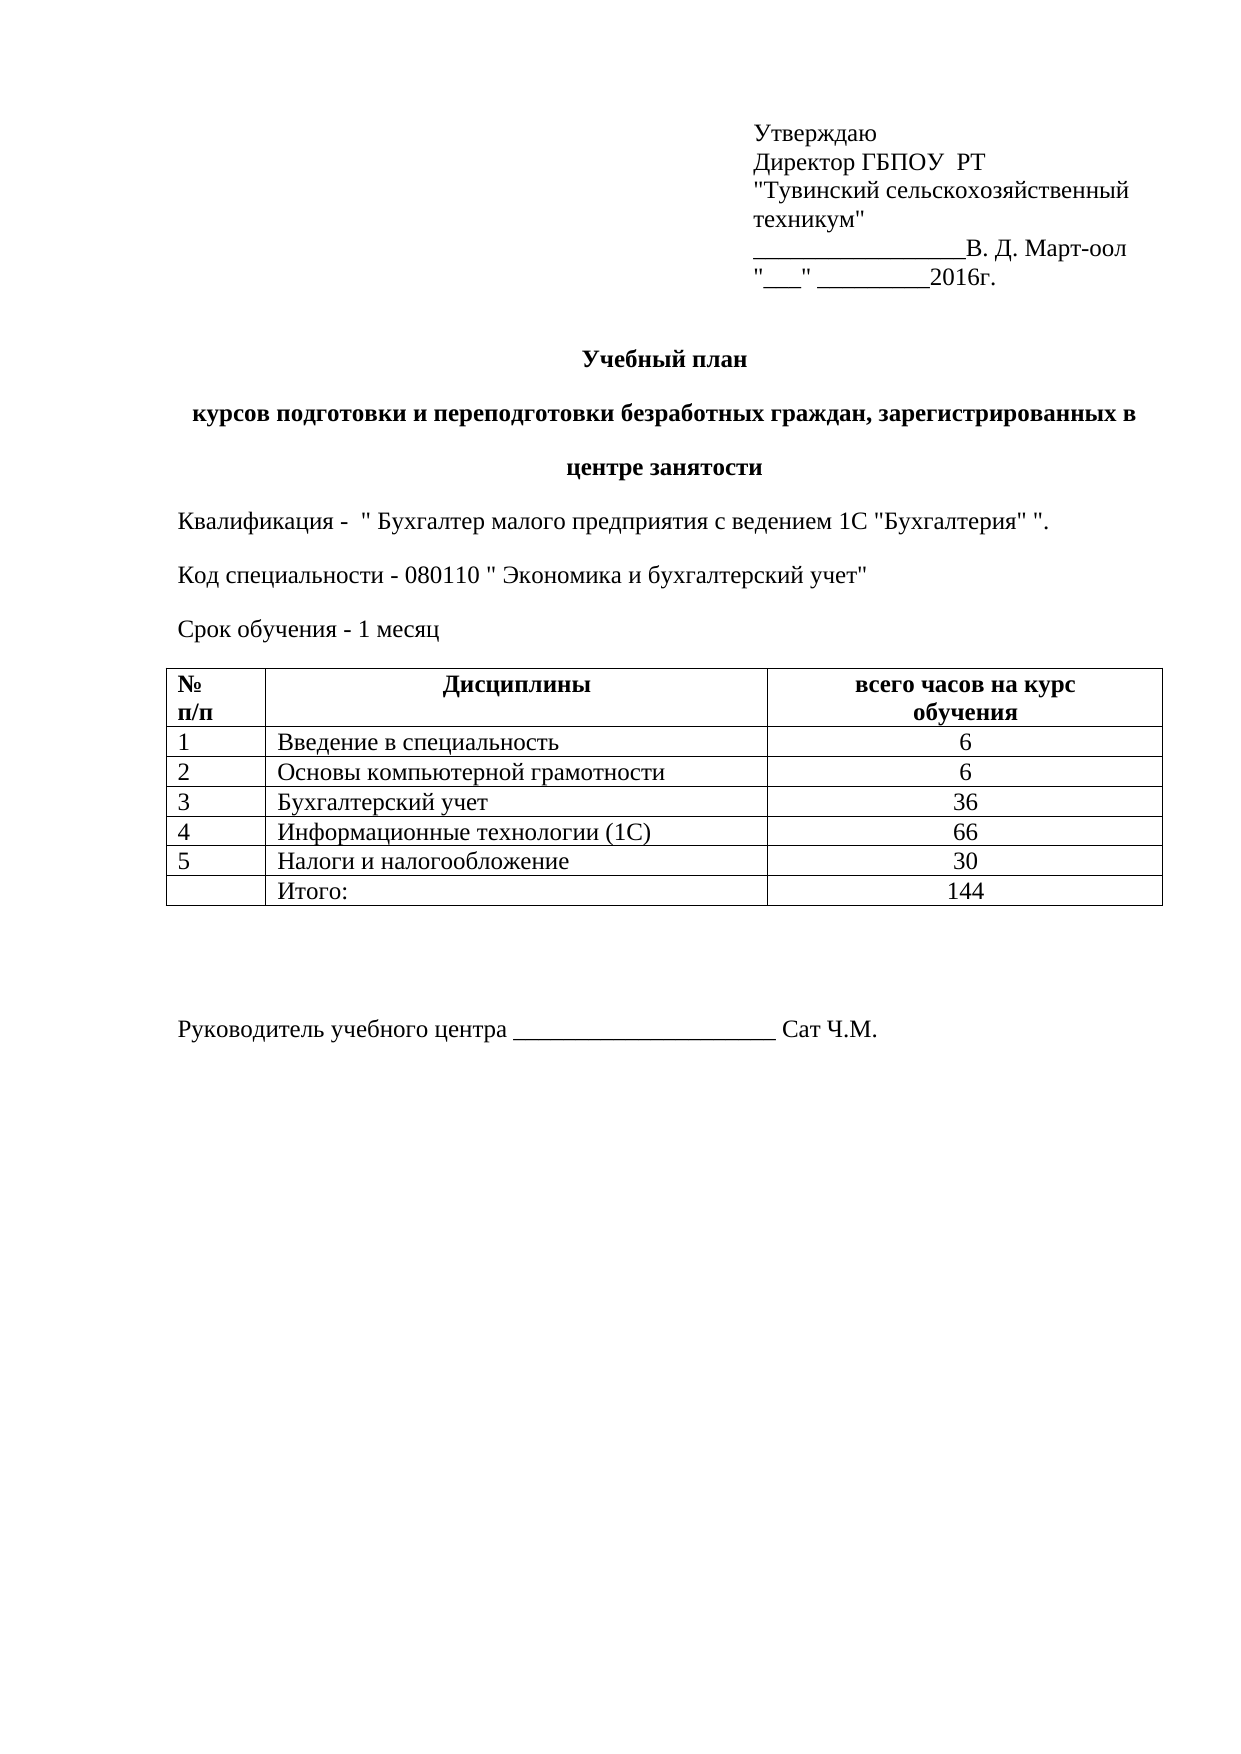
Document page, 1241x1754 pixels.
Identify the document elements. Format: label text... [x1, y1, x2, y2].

text Утверждаю [753, 118, 1152, 147]
table_cell 66 [768, 817, 1162, 845]
table_cell 36 [768, 787, 1162, 816]
table_cell 30 [768, 846, 1162, 875]
table_cell 4 [167, 817, 265, 845]
table_cell 6 [768, 757, 1162, 786]
table_cell Информационные технологии (1С) [266, 817, 767, 845]
text "Тувинский сельскохозяйственный [753, 176, 1152, 204]
table_cell Налоги и налогообложение [266, 846, 767, 875]
text "___" _________2016г. [753, 262, 1152, 291]
table_cell 3 [167, 787, 265, 816]
text Учебный план [177, 344, 1152, 373]
table_cell Введение в специальность [266, 727, 767, 756]
table_cell Бухгалтерский учет [266, 787, 767, 816]
table_header всего часов на курс обучения [768, 669, 1162, 726]
text Руководитель учебного центра _____________________ Сат Ч.М. [177, 1014, 1152, 1042]
table_cell 6 [768, 727, 1162, 756]
text _________________В. Д. Март-оол [753, 233, 1152, 262]
table_cell 144 [768, 876, 1162, 905]
table_header № п/п [167, 669, 265, 726]
table_header Дисциплины [266, 669, 767, 726]
table_cell 1 [167, 727, 265, 756]
text центре занятости [177, 452, 1152, 481]
text техникум" [753, 204, 1152, 233]
text Директор ГБПОУ РТ [753, 147, 1152, 176]
table_cell 5 [167, 846, 265, 875]
text курсов подготовки и переподготовки безработных граждан, зарегистрированных в [177, 398, 1152, 427]
table_cell [167, 876, 265, 905]
table_cell Итого: [266, 876, 767, 905]
text Код специальности - 080110 " Экономика и бухгалтерский учет" [177, 560, 1152, 589]
text Срок обучения - 1 месяц [177, 614, 1152, 642]
table_cell 2 [167, 757, 265, 786]
text Квалификация - " Бухгалтер малого предприятия с ведением 1С "Бухгалтерия" ". [177, 506, 1152, 535]
table_cell Основы компьютерной грамотности [266, 757, 767, 786]
